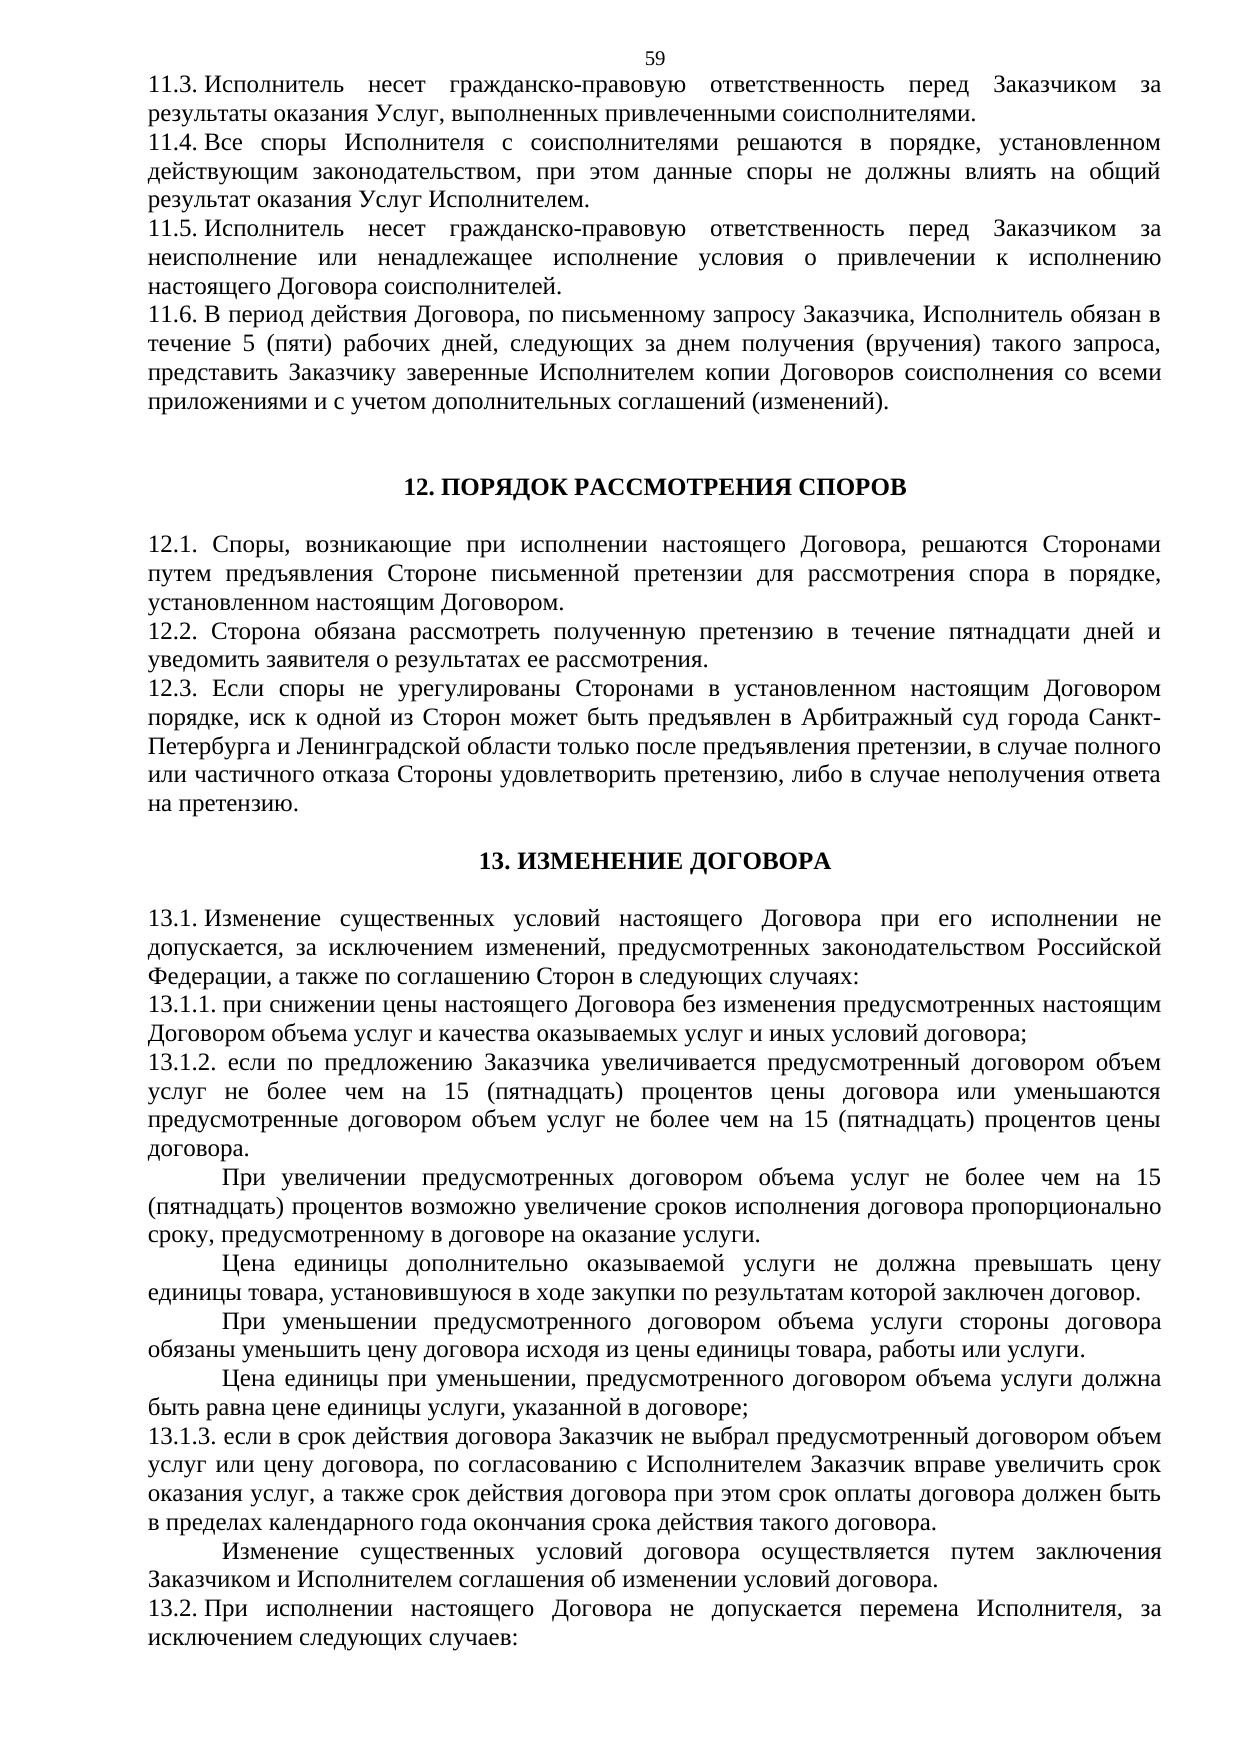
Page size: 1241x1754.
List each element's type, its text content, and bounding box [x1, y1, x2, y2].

text 13.1.2. если по предложению Заказчика увеличивается предусмотренный договором объем услуг не более чем на 15 (пятнадцать) процентов цены договора или уменьшаются предусмотренные договором объем услуг не более чем на 15 (пятнадцать) процентов цены договора. [148, 1047, 1162, 1162]
text 12. ПОРЯДОК РАССМОТРЕНИЯ СПОРОВ [148, 472, 1162, 501]
text Изменение существенных условий договора осуществляется путем заключения Заказчиком и Исполнителем соглашения об изменении условий договора. [148, 1536, 1162, 1593]
text 11.5. Исполнитель несет гражданско-правовую ответственность перед Заказчиком за неисполнение или ненадлежащее исполнение условия о привлечении к исполнению настоящего Договора соисполнителей. [148, 213, 1162, 299]
text Цена единицы при уменьшении, предусмотренного договором объема услуги должна быть равна цене единицы услуги, указанной в договоре; [148, 1363, 1162, 1421]
text При уменьшении предусмотренного договором объема услуги стороны договора обязаны уменьшить цену договора исходя из цены единицы товара, работы или услуги. [148, 1306, 1162, 1363]
text 12.3. Если споры не урегулированы Сторонами в установленном настоящим Договором порядке, иск к одной из Сторон может быть предъявлен в Арбитражный суд города Санкт-Петербурга и Ленинградской области только после предъявления претензии, в случае полного или частичного отказа Стороны удовлетворить претензию, либо в случае неполучения ответа на претензию. [148, 673, 1162, 817]
text 11.3. Исполнитель несет гражданско-правовую ответственность перед Заказчиком за результаты оказания Услуг, выполненных привлеченными соисполнителями. [148, 69, 1162, 127]
text 12.1. Споры, возникающие при исполнении настоящего Договора, решаются Сторонами путем предъявления Стороне письменной претензии для рассмотрения спора в порядке, установленном настоящим Договором. [148, 529, 1162, 616]
text 13.1. Изменение существенных условий настоящего Договора при его исполнении не допускается, за исключением изменений, предусмотренных законодательством Российской Федерации, а также по соглашению Сторон в следующих случаях: [148, 903, 1162, 989]
text 11.4. Все споры Исполнителя с соисполнителями решаются в порядке, установленном действующим законодательством, при этом данные споры не должны влиять на общий результат оказания Услуг Исполнителем. [148, 127, 1162, 213]
text 13. ИЗМЕНЕНИЕ ДОГОВОРА [148, 846, 1162, 874]
text Цена единицы дополнительно оказываемой услуги не должна превышать цену единицы товара, установившуюся в ходе закупки по результатам которой заключен договор. [148, 1248, 1162, 1306]
text 13.1.1. при снижении цены настоящего Договора без изменения предусмотренных настоящим Договором объема услуг и качества оказываемых услуг и иных условий договора; [148, 989, 1162, 1047]
text 13.1.3. если в срок действия договора Заказчик не выбрал предусмотренный договором объем услуг или цену договора, по согласованию с Исполнителем Заказчик вправе увеличить срок оказания услуг, а также срок действия договора при этом срок оплаты договора должен быть в пределах календарного года окончания срока действия такого договора. [148, 1421, 1162, 1536]
text 12.2. Сторона обязана рассмотреть полученную претензию в течение пятнадцати дней и уведомить заявителя о результатах ее рассмотрения. [148, 616, 1162, 673]
text 13.2. При исполнении настоящего Договора не допускается перемена Исполнителя, за исключением следующих случаев: [148, 1593, 1162, 1651]
text 11.6. В период действия Договора, по письменному запросу Заказчика, Исполнитель обязан в течение 5 (пяти) рабочих дней, следующих за днем получения (вручения) такого запроса, представить Заказчику заверенные Исполнителем копии Договоров соисполнения со всеми приложениями и с учетом дополнительных соглашений (изменений). [148, 299, 1162, 414]
text При увеличении предусмотренных договором объема услуг не более чем на 15 (пятнадцать) процентов возможно увеличение сроков исполнения договора пропорционально сроку, предусмотренному в договоре на оказание услуги. [148, 1162, 1162, 1248]
